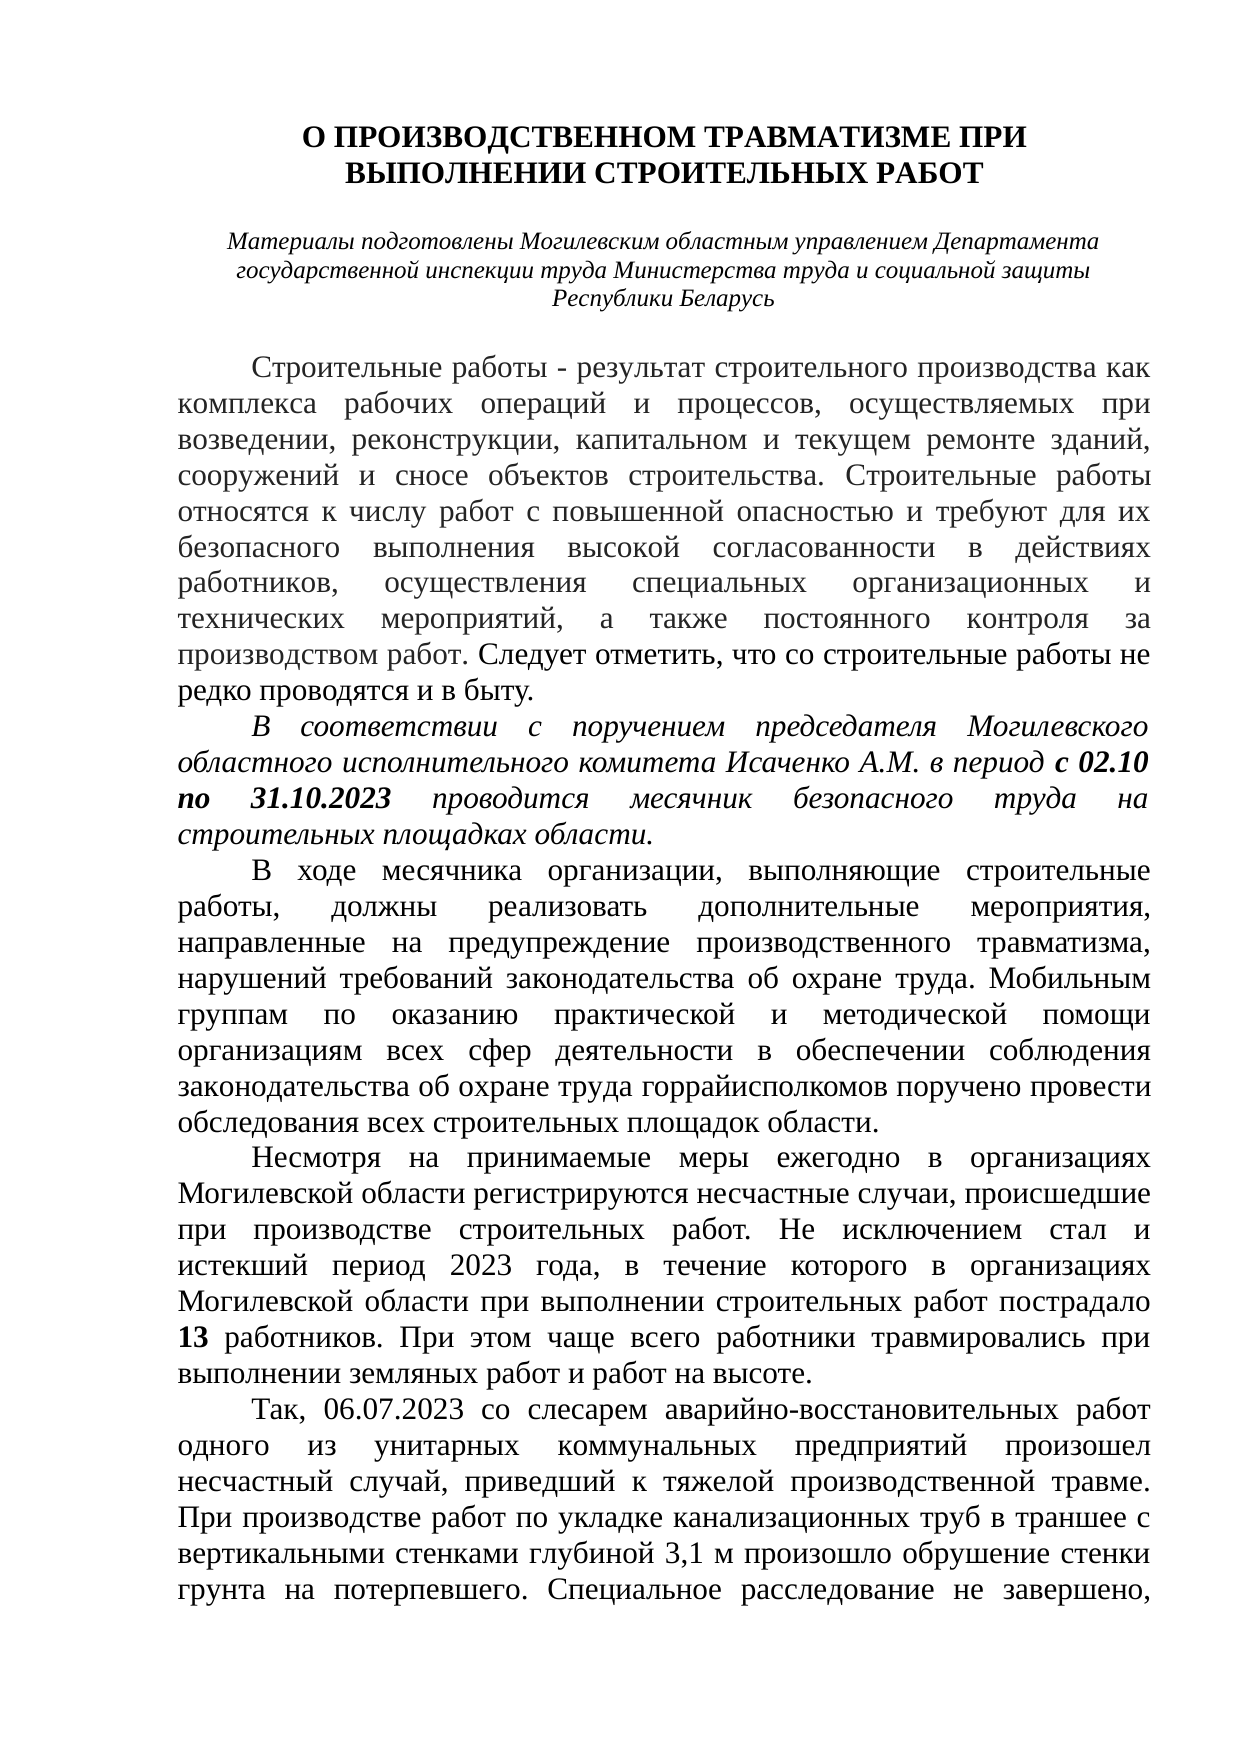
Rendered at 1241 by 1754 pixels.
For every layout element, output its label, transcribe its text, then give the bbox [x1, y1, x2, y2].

text В соответствии с поручением председателя Могилевского областного исполнительного комитета Исаченко А.М. в период с 02.10 по 31.10.2023 проводится месячник безопасного труда на строительных площадках области. [177, 707, 1152, 851]
text В ходе месячника организации, выполняющие строительные работы, должны реализовать дополнительные мероприятия, направленные на предупреждение производственного травматизма, нарушений требований законодательства об охране труда. Мобильным группам по оказанию практической и методической помощи организациям всех сфер деятельности в обеспечении соблюдения законодательства об охране труда горрайисполкомов поручено провести обследования всех строительных площадок области. [177, 851, 1152, 1139]
text О ПРОИЗВОДСТВЕННОМ ТРАВМАТИЗМЕ ПРИ ВЫПОЛНЕНИИ СТРОИТЕЛЬНЫХ РАБОТ [177, 118, 1152, 190]
text Строительные работы - результат строительного производства как комплекса рабочих операций и процессов, осуществляемых при возведении, реконструкции, капитальном и текущем ремонте зданий, сооружений и сносе объектов строительства. Cтроительные работы относятся к числу работ с повышенной опасностью и требуют для их безопасного выполнения высокой согласованности в действиях работников, осуществления специальных организационных и технических мероприятий, а также постоянного контроля за производством работ. Следует отметить, что со строительные работы не редко проводятся и в быту. [177, 348, 1152, 707]
text Материалы подготовлены Могилевским областным управлением Департамента государственной инспекции труда Министерства труда и социальной защиты Республики Беларусь [177, 226, 1152, 312]
text Несмотря на принимаемые меры ежегодно в организациях Могилевской области регистрируются несчастные случаи, происшедшие при производстве строительных работ. Не исключением стал и истекший период 2023 года, в течение которого в организациях Могилевской области при выполнении строительных работ пострадало 13 работников. При этом чаще всего работники травмировались при выполнении земляных работ и работ на высоте. [177, 1139, 1152, 1390]
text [177, 1390, 1152, 1606]
